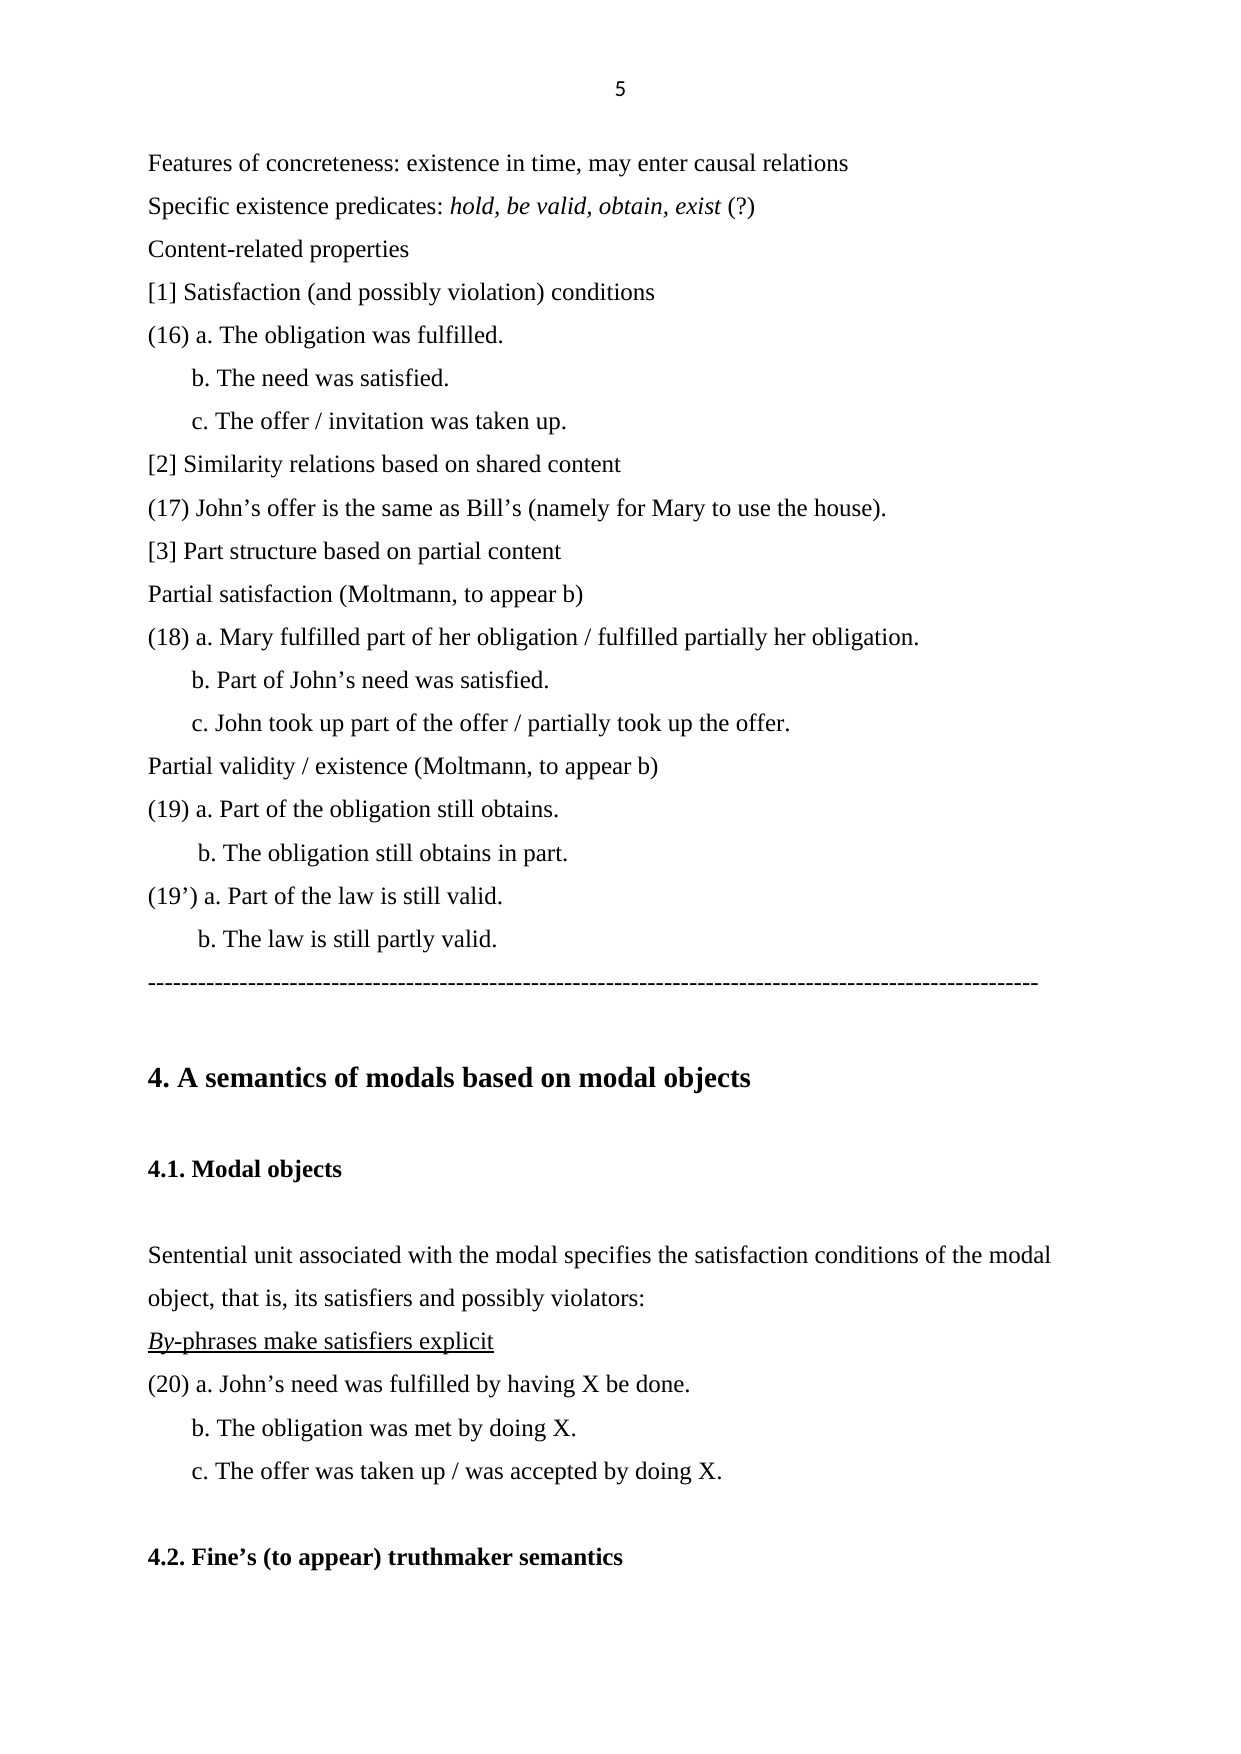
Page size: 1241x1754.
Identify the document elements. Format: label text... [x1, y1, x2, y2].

text c. John took up part of the offer / partially took up the offer. [148, 708, 1093, 737]
text (18) a. Mary fulfilled part of her obligation / fulfilled partially her obligation. [148, 622, 1093, 651]
text b. The law is still partly valid. [148, 924, 1093, 953]
text Features of concreteness: existence in time, may enter causal relations [148, 148, 1093, 176]
text 4.1. Modal objects [148, 1154, 1093, 1183]
text ----------------------------------------------------------------------------------------------------------- [148, 967, 1093, 996]
text Content-related properties [148, 234, 1093, 263]
text Partial satisfaction (Moltmann, to appear b) [148, 579, 1093, 608]
text b. The need was satisfied. [148, 363, 1093, 392]
text [2] Similarity relations based on shared content [148, 449, 1093, 478]
text Partial validity / existence (Moltmann, to appear b) [148, 751, 1093, 780]
text (19) a. Part of the obligation still obtains. [148, 794, 1093, 823]
text [1] Satisfaction (and possibly violation) conditions [148, 277, 1093, 306]
text 4.2. Fine’s (to appear) truthmaker semantics [148, 1542, 1093, 1571]
text b. Part of John’s need was satisfied. [148, 665, 1093, 694]
text c. The offer was taken up / was accepted by doing X. [148, 1456, 1093, 1484]
text (16) a. The obligation was fulfilled. [148, 320, 1093, 349]
text (20) a. John’s need was fulfilled by having X be done. [148, 1369, 1093, 1398]
text b. The obligation was met by doing X. [148, 1413, 1093, 1441]
text By-phrases make satisfiers explicit [148, 1326, 1093, 1355]
text (17) John’s offer is the same as Bill’s (namely for Mary to use the house). [148, 493, 1093, 521]
text b. The obligation still obtains in part. [148, 838, 1093, 866]
text (19’) a. Part of the law is still valid. [148, 881, 1093, 909]
text Sentential unit associated with the modal specifies the satisfaction conditions of the modal object, that is, its satisfiers and possibly violators: [148, 1240, 1093, 1312]
text 4. A semantics of modals based on modal objects [148, 1060, 1093, 1094]
text c. The offer / invitation was taken up. [148, 406, 1093, 435]
text Specific existence predicates: hold, be valid, obtain, exist (?) [148, 191, 1093, 219]
text [3] Part structure based on partial content [148, 536, 1093, 564]
